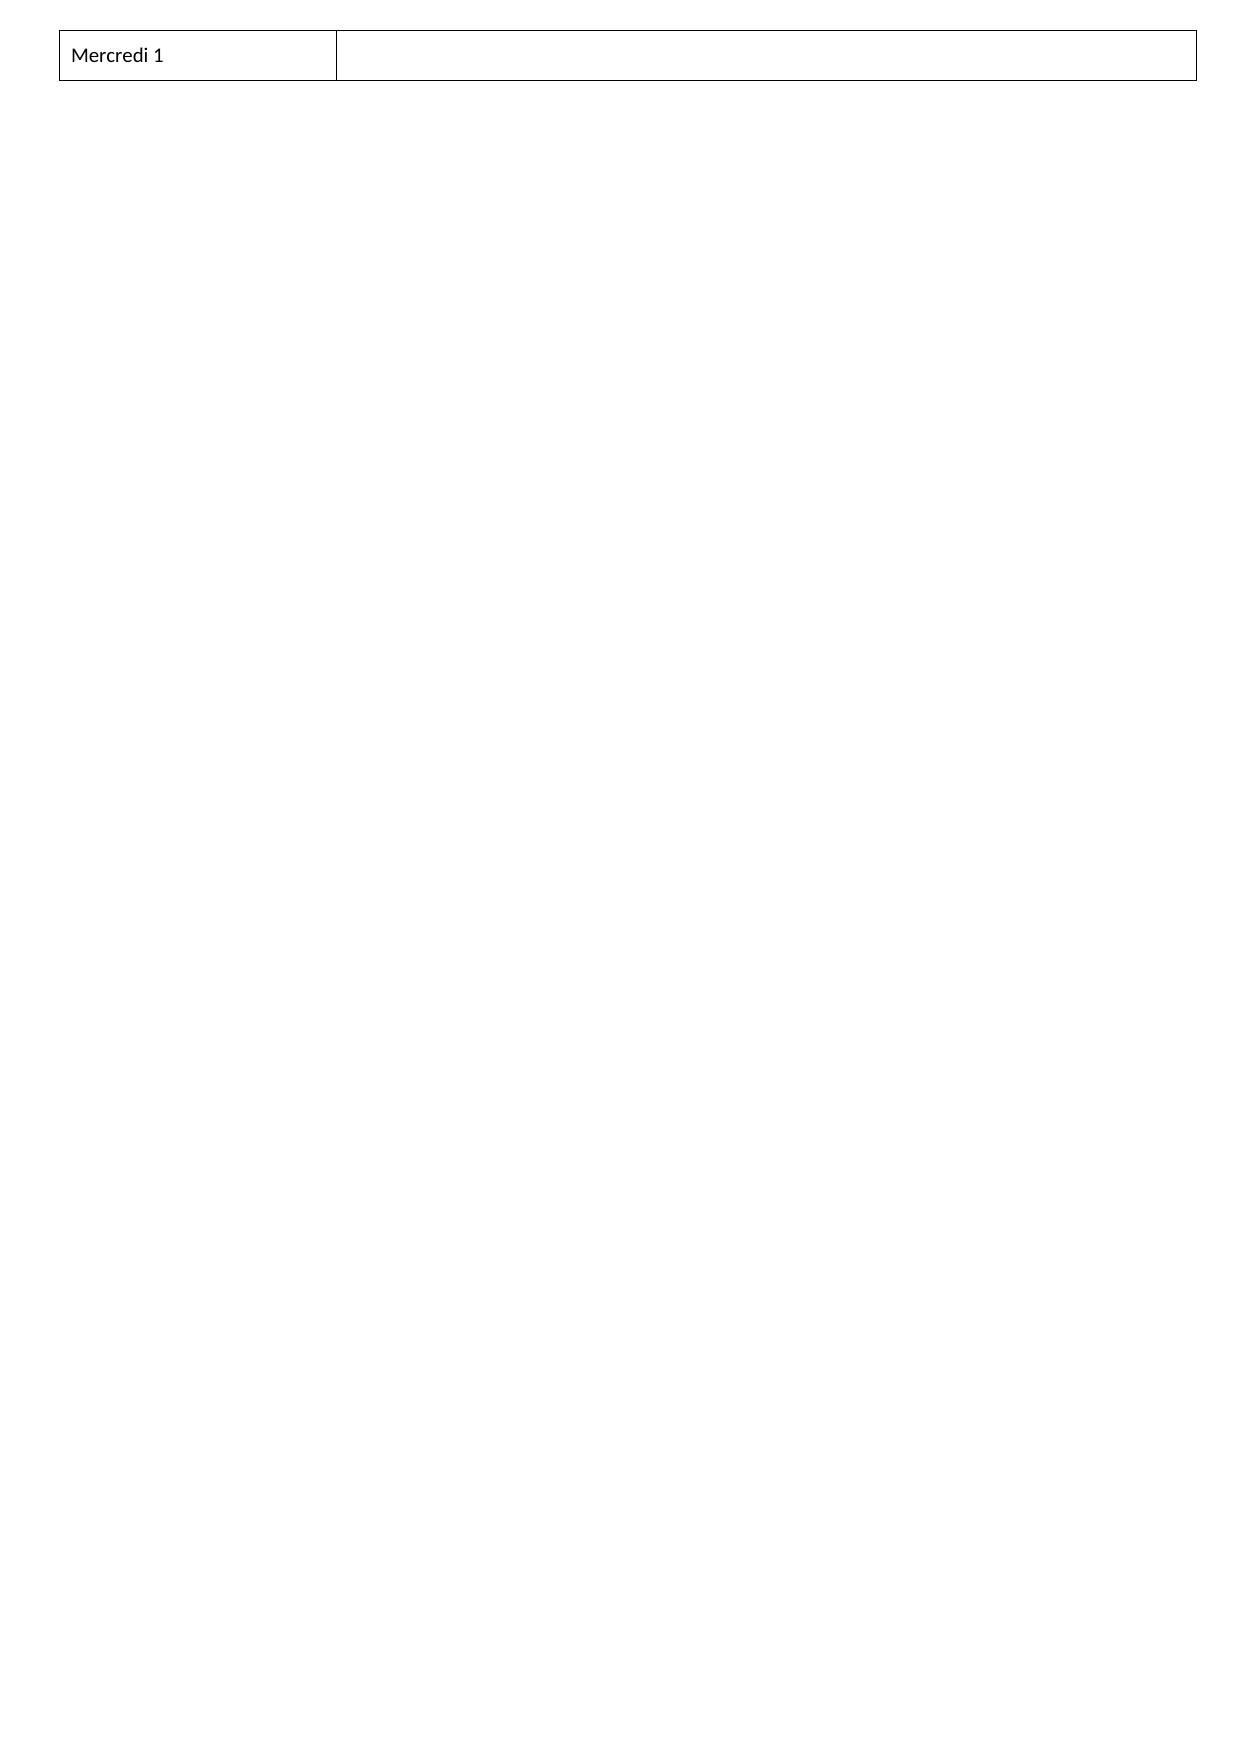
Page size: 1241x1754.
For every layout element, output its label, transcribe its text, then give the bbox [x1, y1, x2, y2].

table_header Mercredi 1 [60, 31, 336, 80]
table_header [337, 31, 1196, 80]
